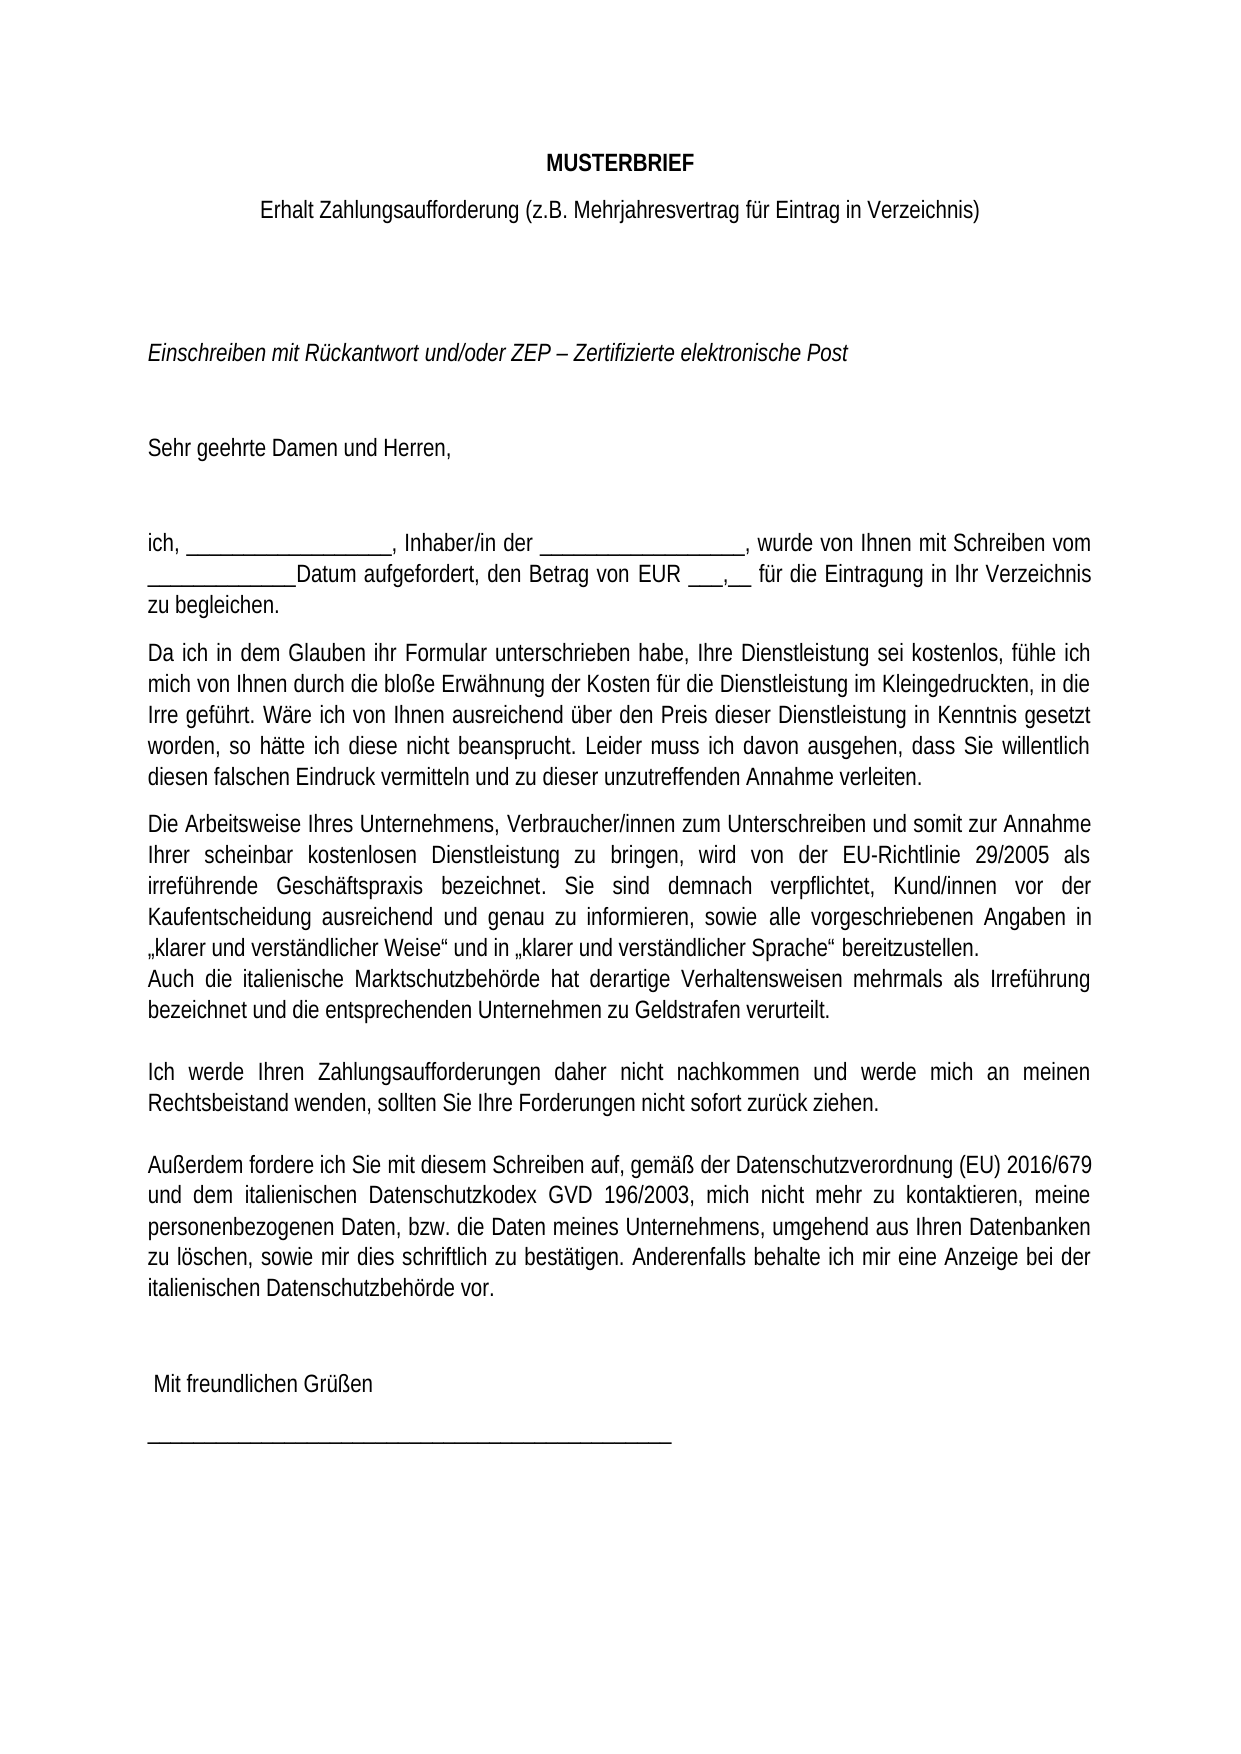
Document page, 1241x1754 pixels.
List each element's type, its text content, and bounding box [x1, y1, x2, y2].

text Ich werde Ihren Zahlungsaufforderungen daher nicht nachkommen und werde mich an meinen Rechtsbeistand wenden, sollten Sie Ihre Forderungen nicht sofort zurück ziehen. [148, 1057, 1093, 1116]
text Mit freundlichen Grüßen [148, 1368, 1093, 1397]
text Sehr geehrte Damen und Herren, [148, 433, 1093, 462]
text Einschreiben mit Rückantwort und/oder ZEP – Zertifizierte elektronische Post [148, 338, 1093, 367]
text Auch die italienische Marktschutzbehörde hat derartige Verhaltensweisen mehrmals als Irreführung bezeichnet und die entsprechenden Unternehmen zu Geldstrafen verurteilt. [148, 964, 1093, 1023]
text Die Arbeitsweise Ihres Unternehmens, Verbraucher/innen zum Unterschreiben und somit zur Annahme Ihrer scheinbar kostenlosen Dienstleistung zu bringen, wird von der EU-Richtlinie 29/2005 als irreführende Geschäftspraxis bezeichnet. Sie sind demnach verpflichtet, Kund/innen vor der Kaufentscheidung ausreichend und genau zu informieren, sowie alle vorgeschriebenen Angaben in „klarer und verständlicher Weise“ und in „klarer und verständlicher Sprache“ bereitzustellen. [148, 809, 1093, 962]
text Erhalt Zahlungsaufforderung (z.B. Mehrjahresvertrag für Eintrag in Verzeichnis) [148, 195, 1093, 224]
text Außerdem fordere ich Sie mit diesem Schreiben auf, gemäß der Datenschutzverordnung (EU) 2016/679 und dem italienischen Datenschutzkodex GVD 196/2003, mich nicht mehr zu kontaktieren, meine personenbezogenen Daten, bzw. die Daten meines Unternehmens, umgehend aus Ihren Datenbanken zu löschen, sowie mir dies schriftlich zu bestätigen. Anderenfalls behalte ich mir eine Anzeige bei der italienischen Datenschutzbehörde vor. [148, 1149, 1093, 1302]
text Da ich in dem Glauben ihr Formular unterschrieben habe, Ihre Dienstleistung sei kostenlos, fühle ich mich von Ihnen durch die bloße Erwähnung der Kosten für die Dienstleistung im Kleingedruckten, in die Irre geführt. Wäre ich von Ihnen ausreichend über den Preis dieser Dienstleistung in Kenntnis gesetzt worden, so hätte ich diese nicht beansprucht. Leider muss ich davon ausgehen, dass Sie willentlich diesen falschen Eindruck vermitteln und zu dieser unzutreffenden Annahme verleiten. [148, 638, 1093, 790]
text MUSTERBRIEF [148, 148, 1093, 176]
text ______________________________________________ [148, 1416, 1093, 1445]
text ich, __________________, Inhaber/in der __________________, wurde von Ihnen mit Schreiben vom _____________Datum aufgefordert, den Betrag von EUR ___,__ für die Eintragung in Ihr Verzeichnis zu begleichen. [148, 528, 1093, 619]
